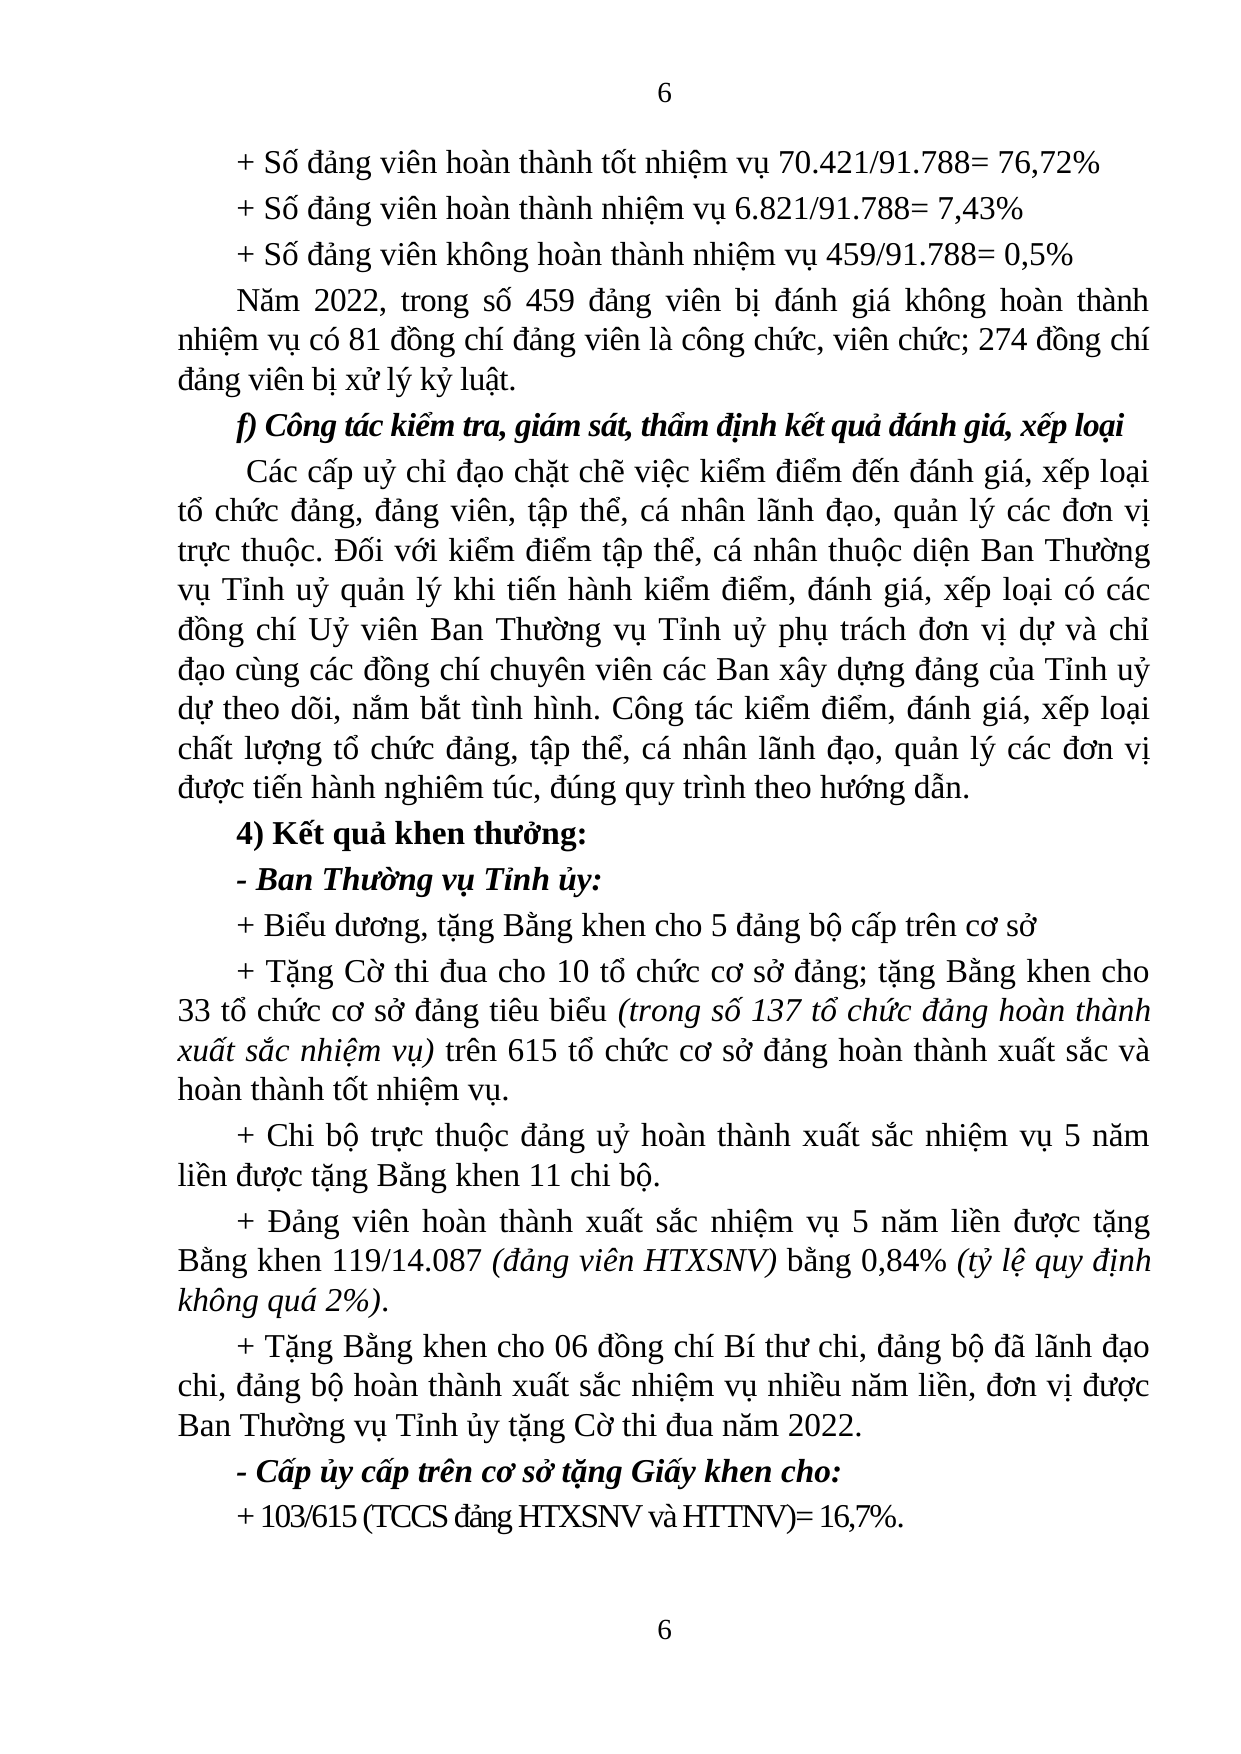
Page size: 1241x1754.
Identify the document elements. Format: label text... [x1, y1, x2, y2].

text + Tặng Cờ thi đua cho 10 tổ chức cơ sở đảng; tặng Bằng khen cho 33 tổ chức cơ sở đảng tiêu biểu (trong số 137 tổ chức đảng hoàn thành xuất sắc nhiệm vụ) trên 615 tổ chức cơ sở đảng hoàn thành xuất sắc và hoàn thành tốt nhiệm vụ. [177, 950, 1152, 1109]
text + Tặng Bằng khen cho 06 đồng chí Bí thư chi, đảng bộ đã lãnh đạo chi, đảng bộ hoàn thành xuất sắc nhiệm vụ nhiều năm liền, đơn vị được Ban Thường vụ Tỉnh ủy tặng Cờ thi đua năm 2022. [177, 1325, 1152, 1444]
text 4) Kết quả khen thưởng: [177, 813, 1152, 852]
text + Chi bộ trực thuộc đảng uỷ hoàn thành xuất sắc nhiệm vụ 5 năm liền được tặng Bằng khen 11 chi bộ. [177, 1115, 1152, 1194]
text - Ban Thường vụ Tỉnh ủy: [177, 859, 1152, 898]
text Các cấp uỷ chỉ đạo chặt chẽ việc kiểm điểm đến đánh giá, xếp loại tổ chức đảng, đảng viên, tập thể, cá nhân lãnh đạo, quản lý các đơn vị trực thuộc. Đối với kiểm điểm tập thể, cá nhân thuộc diện Ban Thường vụ Tỉnh uỷ quản lý khi tiến hành kiểm điểm, đánh giá, xếp loại có các đồng chí Uỷ viên Ban Thường vụ Tỉnh uỷ phụ trách đơn vị dự và chỉ đạo cùng các đồng chí chuyên viên các Ban xây dựng đảng của Tỉnh uỷ dự theo dõi, nắm bắt tình hình. Công tác kiểm điểm, đánh giá, xếp loại chất lượng tổ chức đảng, tập thể, cá nhân lãnh đạo, quản lý các đơn vị được tiến hành nghiêm túc, đúng quy trình theo hướng dẫn. [177, 450, 1152, 807]
text + Biểu dương, tặng Bằng khen cho 5 đảng bộ cấp trên cơ sở [177, 904, 1152, 944]
text + Đảng viên hoàn thành xuất sắc nhiệm vụ 5 năm liền được tặng Bằng khen 119/14.087 (đảng viên HTXSNV) bằng 0,84% (tỷ lệ quy định không quá 2%). [177, 1200, 1152, 1319]
text + Số đảng viên không hoàn thành nhiệm vụ 459/91.788= 0,5% [177, 234, 1152, 273]
text Năm 2022, trong số 459 đảng viên bị đánh giá không hoàn thành nhiệm vụ có 81 đồng chí đảng viên là công chức, viên chức; 274 đồng chí đảng viên bị xử lý kỷ luật. [177, 279, 1152, 398]
text + 103/615 (TCCS đảng HTXSNV và HTTNV)= 16,7%. [177, 1496, 1152, 1536]
text - Cấp ủy cấp trên cơ sở tặng Giấy khen cho: [177, 1450, 1152, 1490]
text + Số đảng viên hoàn thành tốt nhiệm vụ 70.421/91.788= 76,72% [177, 142, 1152, 182]
text f) Công tác kiểm tra, giám sát, thẩm định kết quả đánh giá, xếp loại [177, 404, 1152, 444]
text + Số đảng viên hoàn thành nhiệm vụ 6.821/91.788= 7,43% [177, 188, 1152, 227]
